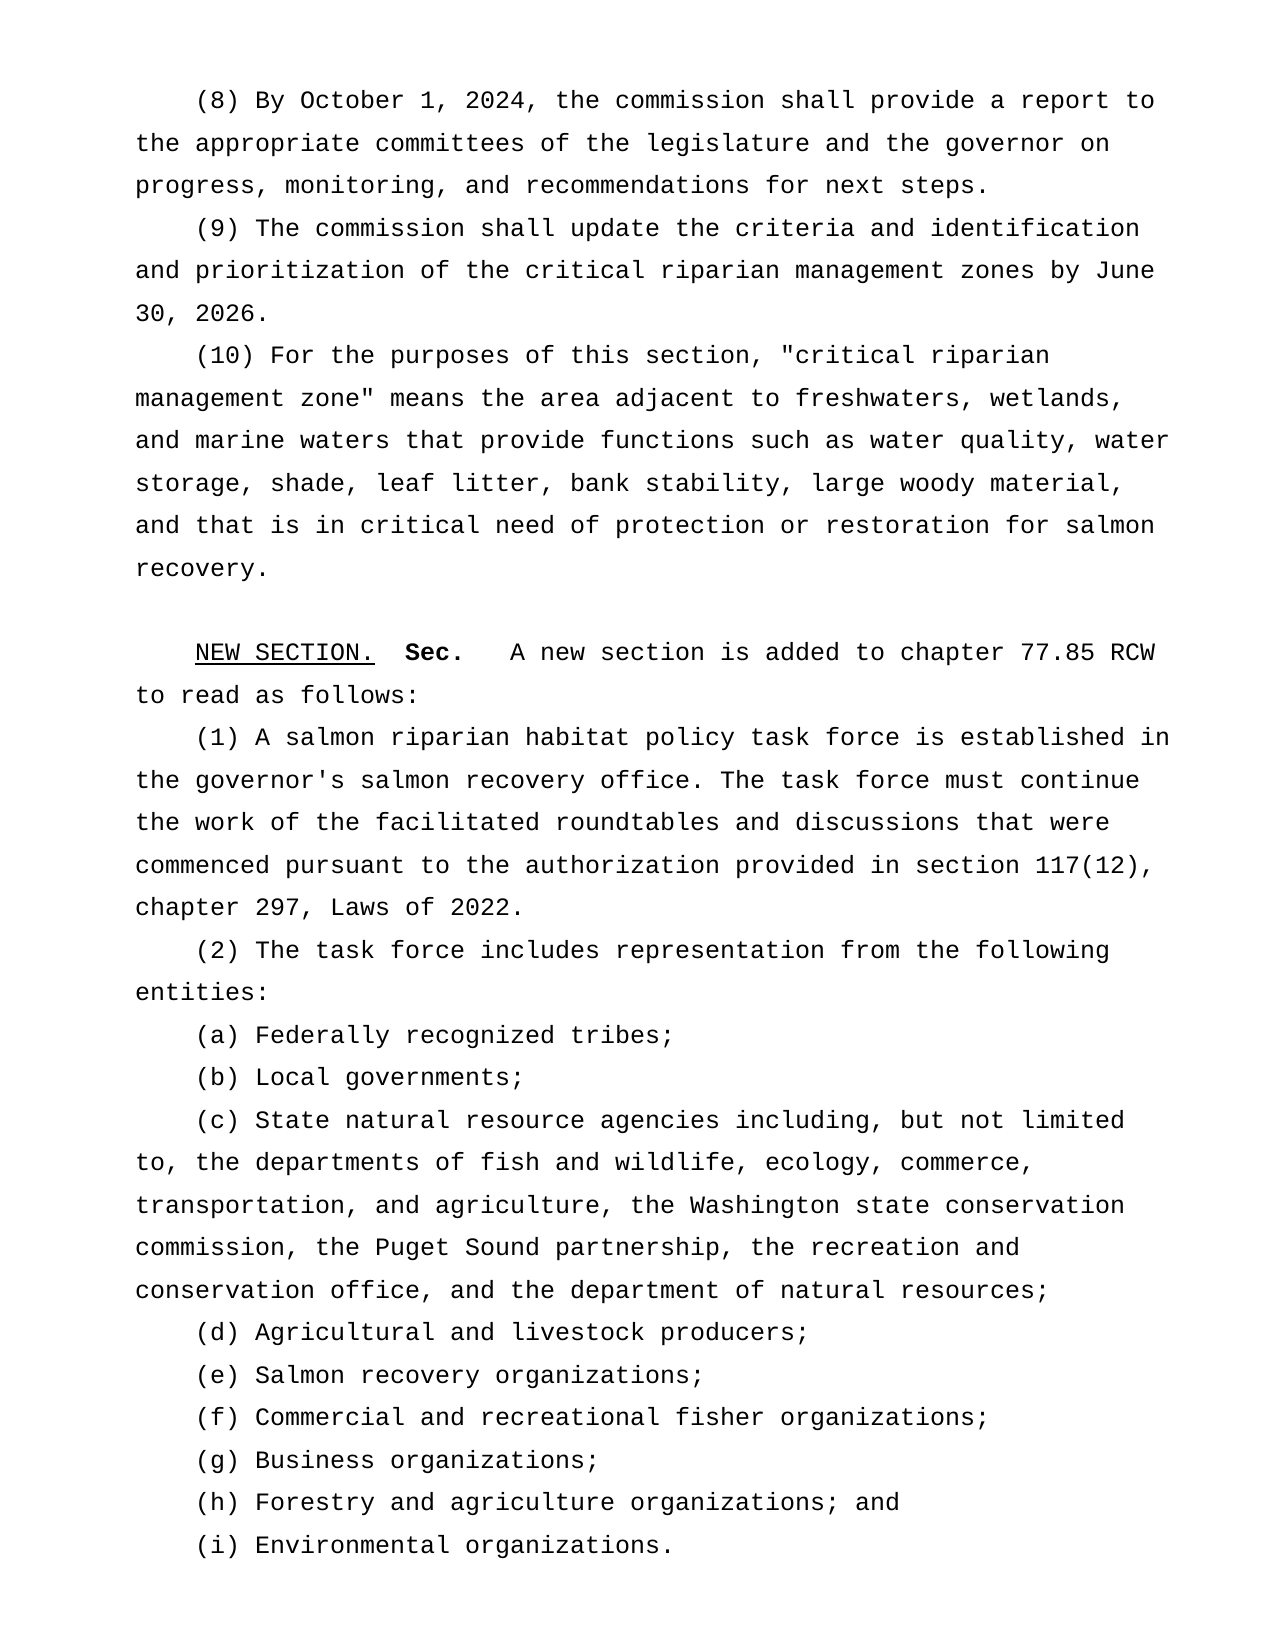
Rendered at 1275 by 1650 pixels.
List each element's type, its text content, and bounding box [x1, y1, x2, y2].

text (f) Commercial and recreational fisher organizations; [135, 1392, 1170, 1434]
text (i) Environmental organizations. [135, 1519, 1170, 1562]
text (d) Agricultural and livestock producers; [135, 1307, 1170, 1349]
text (2) The task force includes representation from the following entities: [135, 924, 1170, 1009]
text (e) Salmon recovery organizations; [135, 1349, 1170, 1392]
text (1) A salmon riparian habitat policy task force is established in the governor's salmon recovery office. The task force must continue the work of the facilitated roundtables and discussions that were commenced pursuant to the authorization provided in section 117(12), chapter 297, Laws of 2022. [135, 712, 1170, 924]
text NEW SECTION. Sec. A new section is added to chapter 77.85 RCW to read as follows: [135, 627, 1170, 712]
text (8) By October 1, 2024, the commission shall provide a report to the appropriate committees of the legislature and the governor on progress, monitoring, and recommendations for next steps. [135, 75, 1170, 202]
text (g) Business organizations; [135, 1434, 1170, 1477]
text (h) Forestry and agriculture organizations; and [135, 1477, 1170, 1519]
text (9) The commission shall update the criteria and identification and prioritization of the critical riparian management zones by June 30, 2026. [135, 202, 1170, 330]
text (a) Federally recognized tribes; [135, 1009, 1170, 1052]
text (10) For the purposes of this section, "critical riparian management zone" means the area adjacent to freshwaters, wetlands, and marine waters that provide functions such as water quality, water storage, shade, leaf litter, bank stability, large woody material, and that is in critical need of protection or restoration for salmon recovery. [135, 330, 1170, 585]
text (c) State natural resource agencies including, but not limited to, the departments of fish and wildlife, ecology, commerce, transportation, and agriculture, the Washington state conservation commission, the Puget Sound partnership, the recreation and conservation office, and the department of natural resources; [135, 1094, 1170, 1307]
text (b) Local governments; [135, 1052, 1170, 1094]
